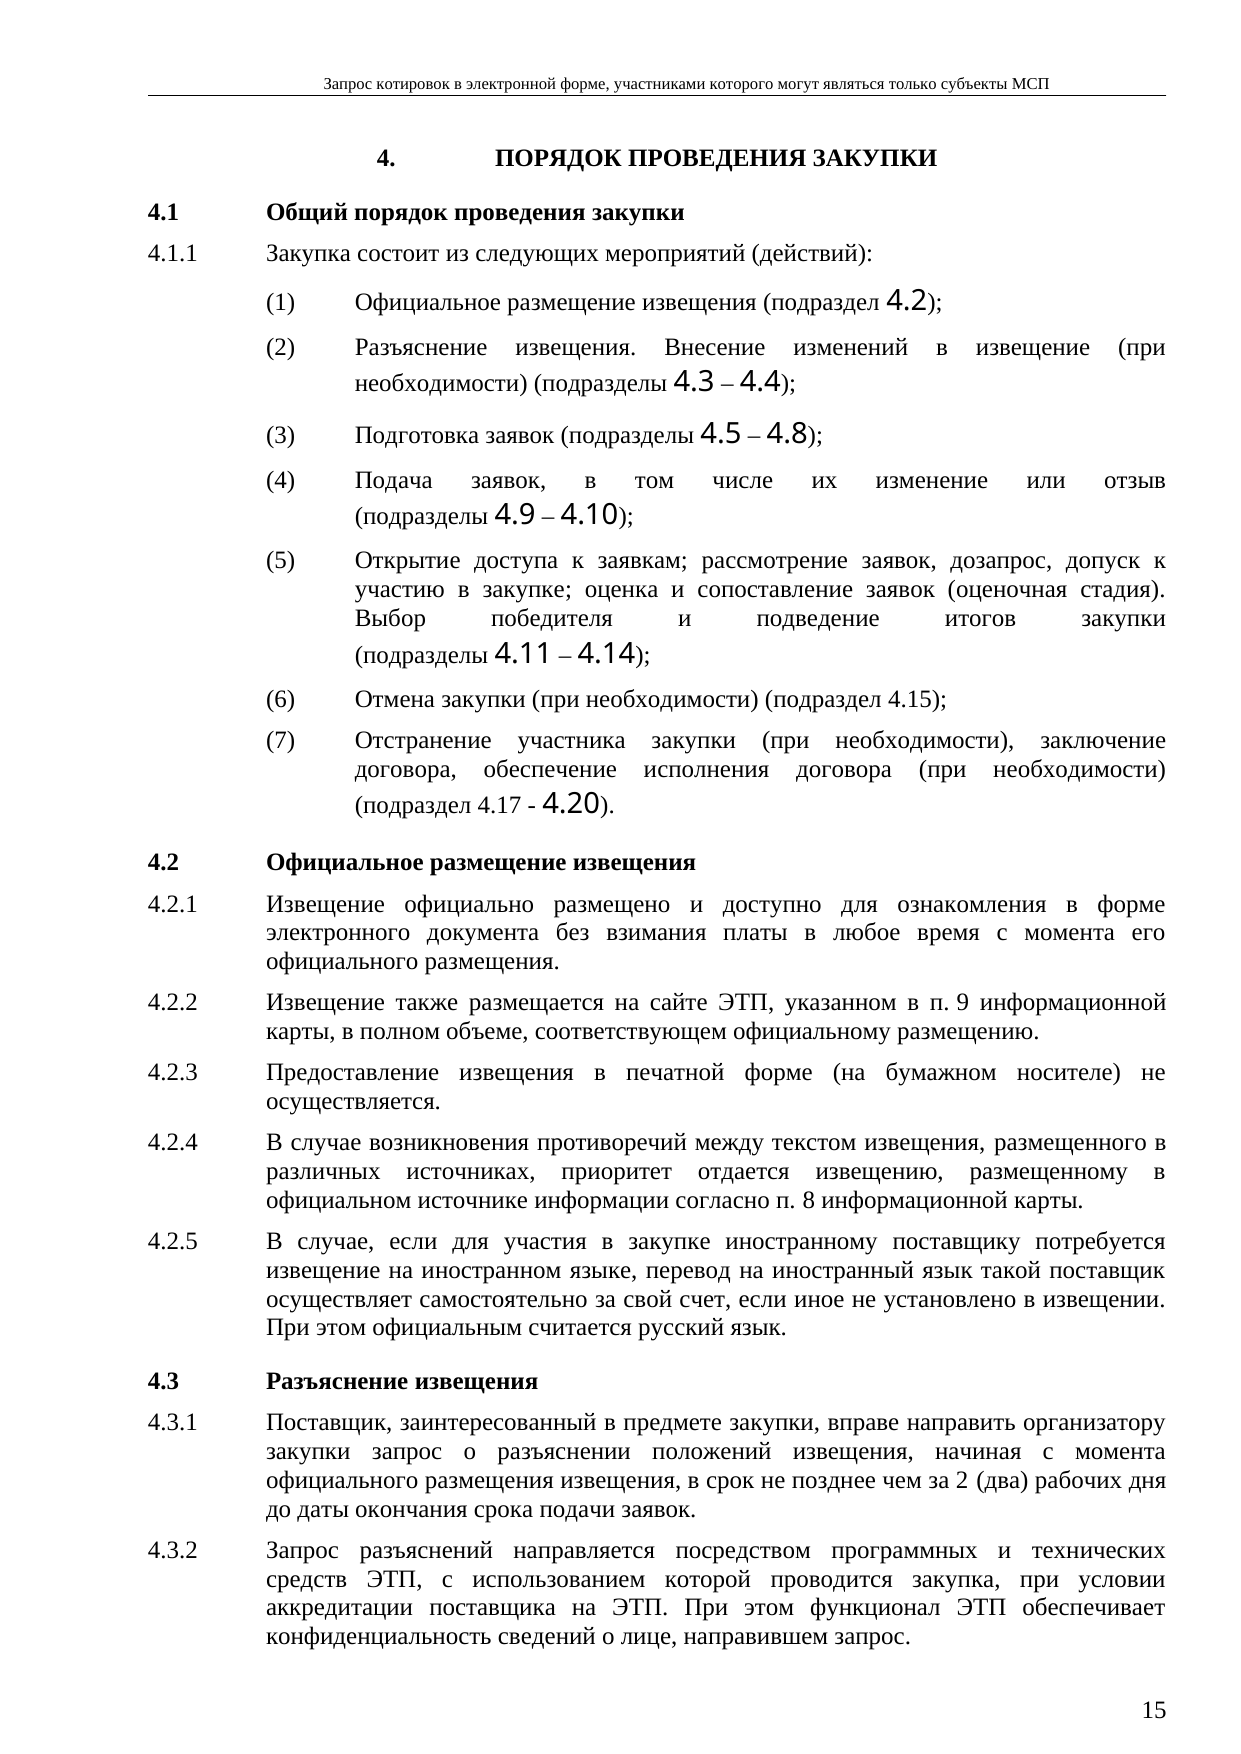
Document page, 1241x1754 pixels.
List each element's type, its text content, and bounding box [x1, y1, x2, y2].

text Подача заявок, в том числе их изменение или отзыв (подразделы 4.9 – 4.10); [266, 465, 1166, 533]
text Отмена закупки (при необходимости) (подраздел 4.15); [266, 684, 1166, 713]
text В случае возникновения противоречий между текстом извещения, размещенного в различных источниках, приоритет отдается извещению, размещенному в официальном источнике информации согласно п. 8 информационной карты. [148, 1127, 1166, 1214]
text Официальное размещение извещения [148, 847, 1166, 876]
text ПОРЯДОК ПРОВЕДЕНИЯ ЗАКУПКИ [148, 143, 1166, 172]
text Извещение официально размещено и доступно для ознакомления в форме электронного документа без взимания платы в любое время с момента его официального размещения. [148, 889, 1166, 975]
text Предоставление извещения в печатной форме (на бумажном носителе) не осуществляется. [148, 1057, 1166, 1115]
text Разъяснение извещения. Внесение изменений в извещение (при необходимости) (подразделы 4.3 – 4.4); [266, 332, 1166, 400]
text Разъяснение извещения [148, 1366, 1166, 1395]
text Открытие доступа к заявкам; рассмотрение заявок, дозапрос, допуск к участию в закупке; оценка и сопоставление заявок (оценочная стадия). Выбор победителя и подведение итогов закупки (подразделы 4.11 – 4.14); [266, 546, 1166, 672]
text Официальное размещение извещения (подраздел 4.2); [266, 279, 1166, 319]
text Закупка состоит из следующих мероприятий (действий): [148, 238, 1166, 267]
text Поставщик, заинтересованный в предмете закупки, вправе направить организатору закупки запрос о разъяснении положений извещения, начиная с момента официального размещения извещения, в срок не позднее чем за 2 (два) рабочих дня до даты окончания срока подачи заявок. [148, 1407, 1166, 1522]
text Извещение также размещается на сайте ЭТП, указанном в п. 9 информационной карты, в полном объеме, соответствующем официальному размещению. [148, 987, 1166, 1045]
text Общий порядок проведения закупки [148, 197, 1166, 226]
text Подготовка заявок (подразделы 4.5 – 4.8); [266, 412, 1166, 452]
text Отстранение участника закупки (при необходимости), заключение договора, обеспечение исполнения договора (при необходимости) (подраздел 4.17 - 4.20). [266, 725, 1166, 822]
text Запрос разъяснений направляется посредством программных и технических средств ЭТП, с использованием которой проводится закупка, при условии аккредитации поставщика на ЭТП. При этом функционал ЭТП обеспечивает конфиденциальность сведений о лице, направившем запрос. [148, 1535, 1166, 1650]
text В случае, если для участия в закупке иностранному поставщику потребуется извещение на иностранном языке, перевод на иностранный язык такой поставщик осуществляет самостоятельно за свой счет, если иное не установлено в извещении. При этом официальным считается русский язык. [148, 1226, 1166, 1341]
